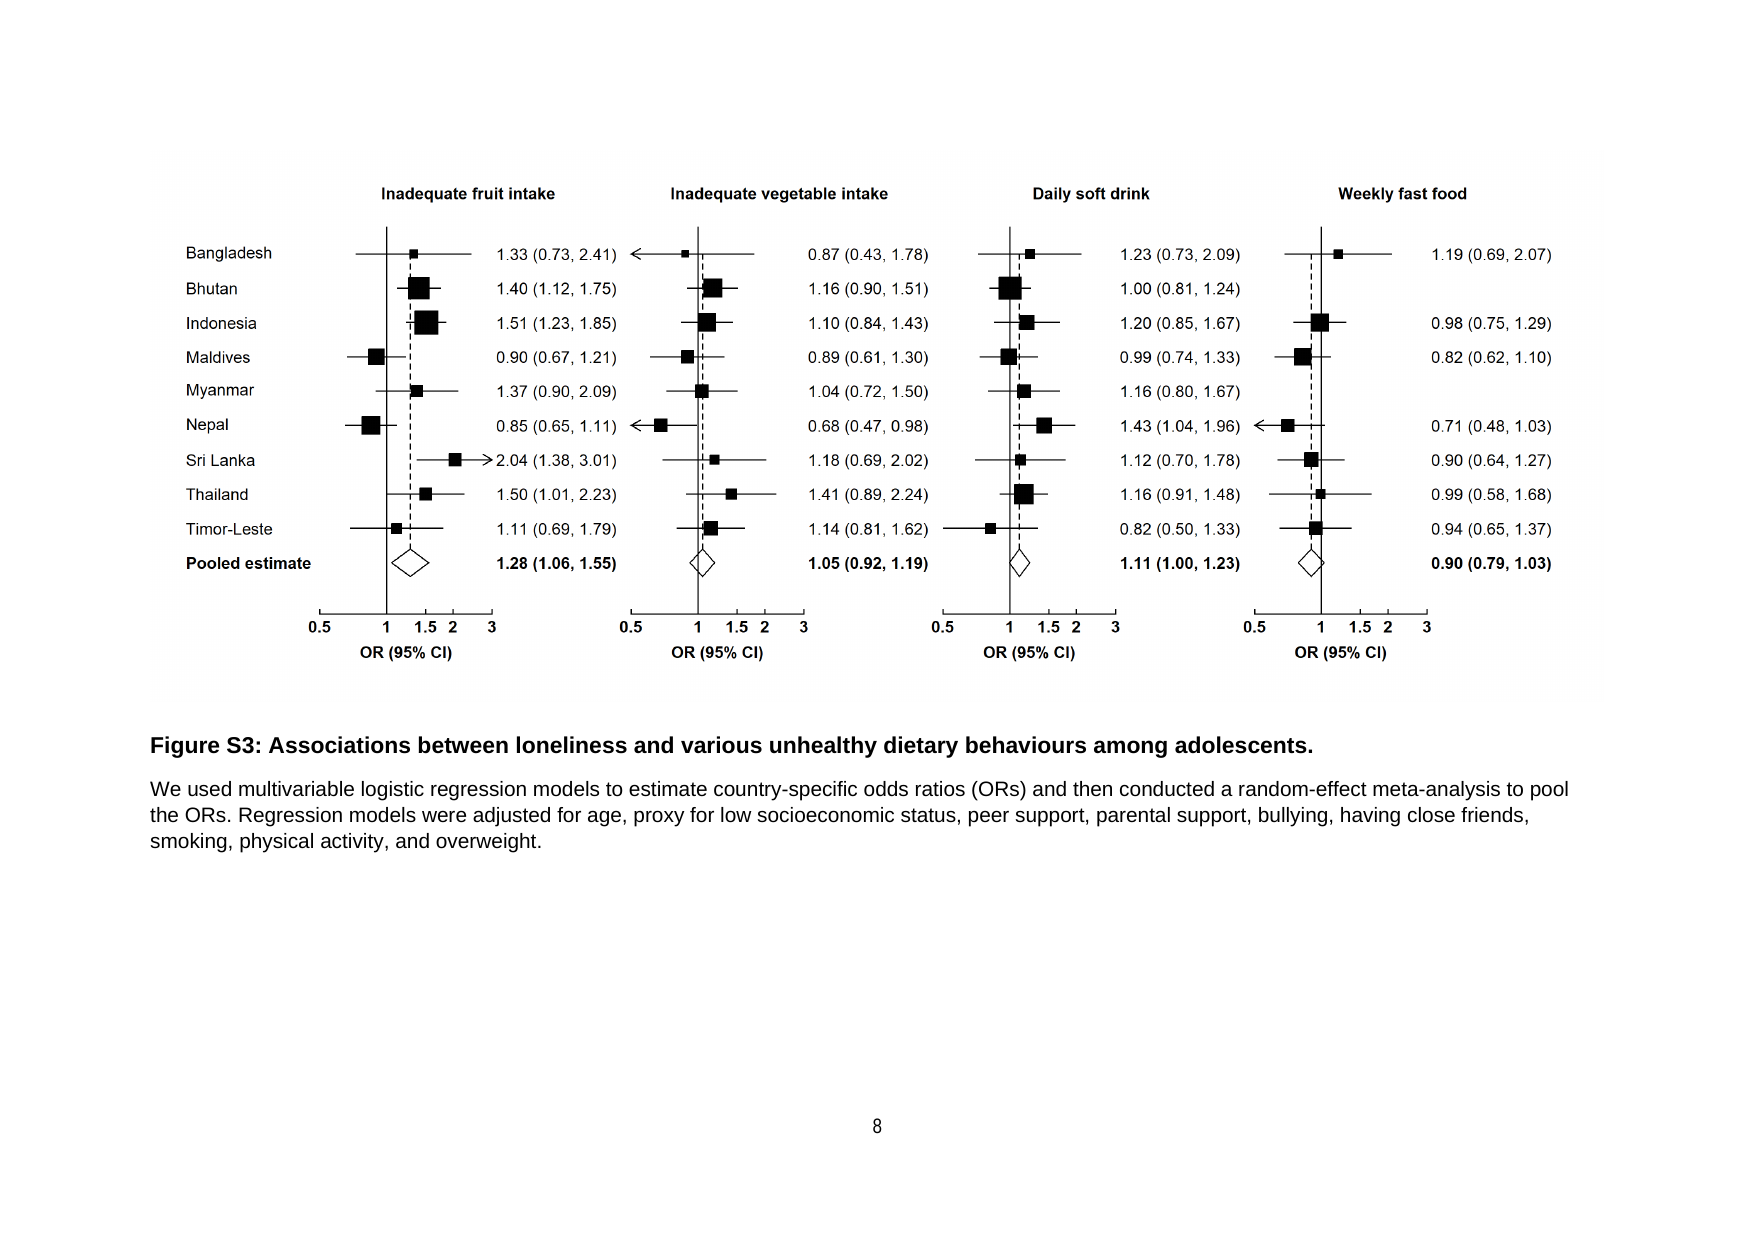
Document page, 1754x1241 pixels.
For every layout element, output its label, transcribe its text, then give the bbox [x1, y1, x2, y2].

picture [150, 150, 1604, 702]
text Figure S3: Associations between loneliness and various unhealthy dietary behaviours among adolescents. [150, 732, 1604, 758]
text We used multivariable logistic regression models to estimate country-specific odds ratios (ORs) and then conducted a random-effect meta-analysis to pool the ORs. Regression models were adjusted for age, proxy for low socioeconomic status, peer support, parental support, bullying, having close friends, smoking, physical activity, and overweight. [150, 777, 1604, 853]
